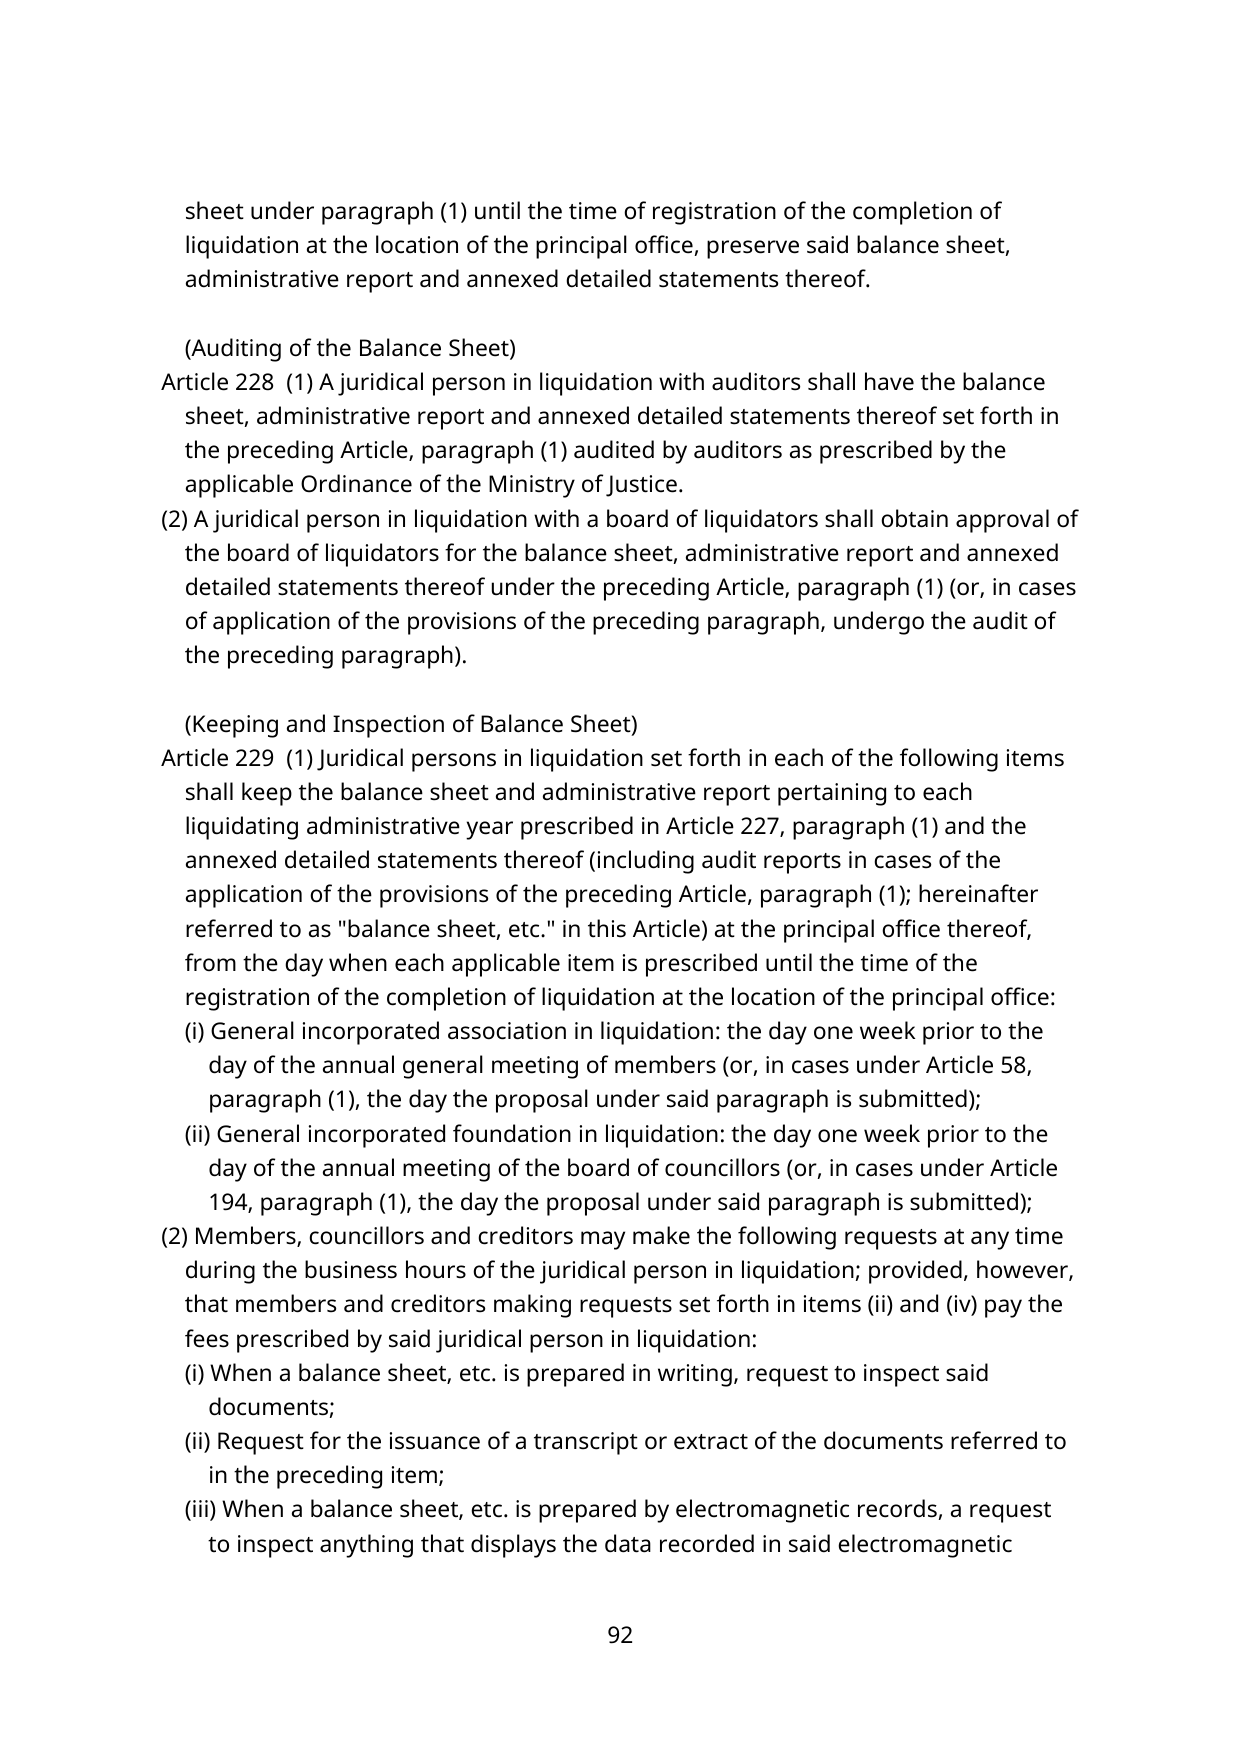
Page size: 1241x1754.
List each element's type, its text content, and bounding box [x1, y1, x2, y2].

text (i) General incorporated association in liquidation: the day one week prior to the day of the annual general meeting of members (or, in cases under Article 58, paragraph (1), the day the proposal under said paragraph is submitted); [184, 1014, 1079, 1116]
text (Keeping and Inspection of Balance Sheet) [184, 706, 1079, 740]
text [161, 194, 1079, 296]
text (Auditing of the Balance Sheet) [184, 330, 1079, 364]
text (ii) Request for the issuance of a transcript or extract of the documents referred to in the preceding item; [184, 1424, 1079, 1492]
text (ii) General incorporated foundation in liquidation: the day one week prior to the day of the annual meeting of the board of councillors (or, in cases under Article 194, paragraph (1), the day the proposal under said paragraph is submitted); [184, 1116, 1079, 1219]
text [184, 1492, 1079, 1560]
text Article 229 (1) Juridical persons in liquidation set forth in each of the following items shall keep the balance sheet and administrative report pertaining to each liquidating administrative year prescribed in Article 227, paragraph (1) and the annexed detailed statements thereof (including audit reports in cases of the application of the provisions of the preceding Article, paragraph (1); hereinafter referred to as "balance sheet, etc." in this Article) at the principal office thereof, from the day when each applicable item is prescribed until the time of the registration of the completion of liquidation at the location of the principal office: [161, 740, 1079, 1014]
text Article 228 (1) A juridical person in liquidation with auditors shall have the balance sheet, administrative report and annexed detailed statements thereof set forth in the preceding Article, paragraph (1) audited by auditors as prescribed by the applicable Ordinance of the Ministry of Justice. [161, 364, 1079, 501]
text (i) When a balance sheet, etc. is prepared in writing, request to inspect said documents; [184, 1355, 1079, 1424]
text (2) A juridical person in liquidation with a board of liquidators shall obtain approval of the board of liquidators for the balance sheet, administrative report and annexed detailed statements thereof under the preceding Article, paragraph (1) (or, in cases of application of the provisions of the preceding paragraph, undergo the audit of the preceding paragraph). [161, 501, 1079, 672]
text (2) Members, councillors and creditors may make the following requests at any time during the business hours of the juridical person in liquidation; provided, however, that members and creditors making requests set forth in items (ii) and (iv) pay the fees prescribed by said juridical person in liquidation: [161, 1219, 1079, 1355]
